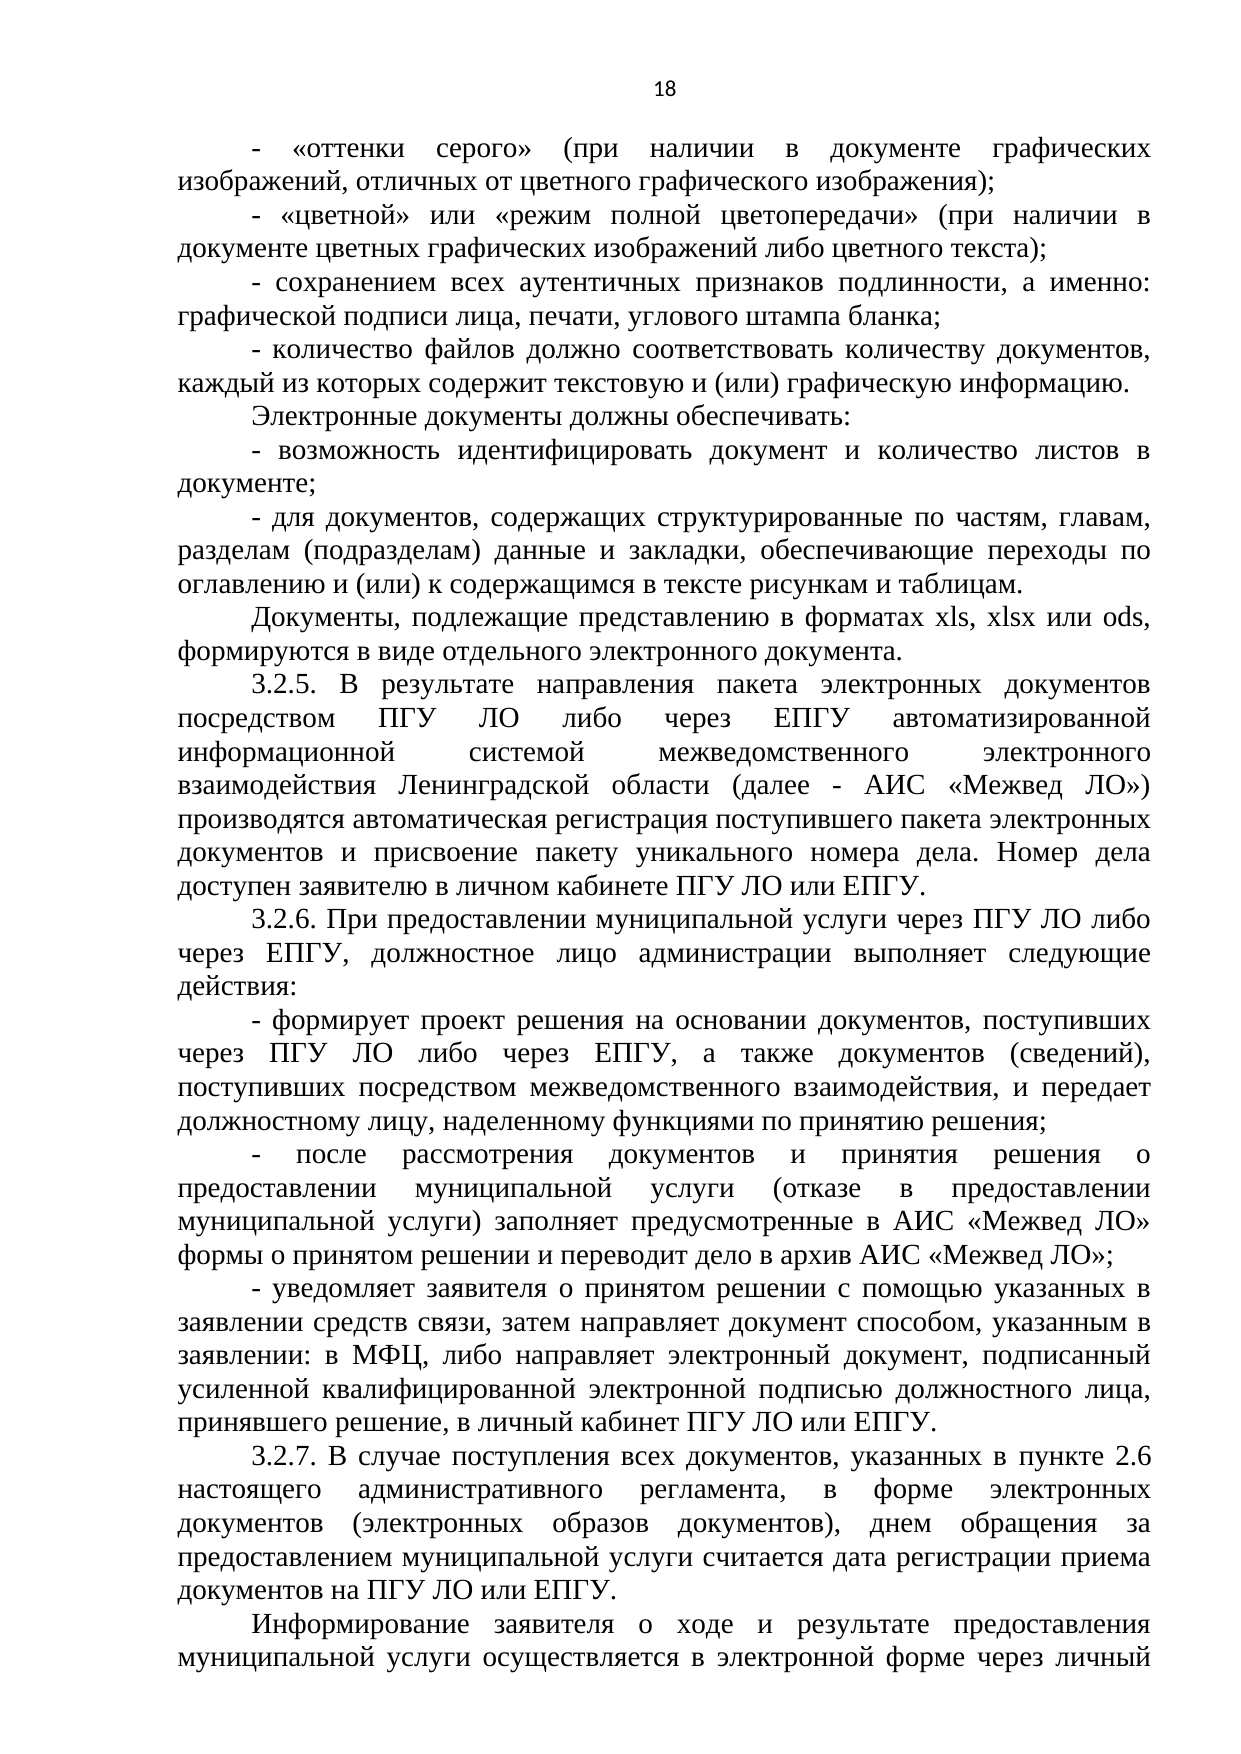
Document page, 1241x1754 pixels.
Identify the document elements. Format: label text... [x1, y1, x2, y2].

text - уведомляет заявителя о принятом решении с помощью указанных в заявлении средств связи, затем направляет документ способом, указанным в заявлении: в МФЦ, либо направляет электронный документ, подписанный усиленной квалифицированной электронной подписью должностного лица, принявшего решение, в личный кабинет ПГУ ЛО или ЕПГУ. [177, 1270, 1152, 1438]
text - сохранением всех аутентичных признаков подлинности, а именно: графической подписи лица, печати, углового штампа бланка; [177, 264, 1152, 331]
text 3.2.6. При предоставлении муниципальной услуги через ПГУ ЛО либо через ЕПГУ, должностное лицо администрации выполняет следующие действия: [177, 901, 1152, 1002]
text 3.2.7. В случае поступления всех документов, указанных в пункте 2.6 настоящего административного регламента, в форме электронных документов (электронных образов документов), днем обращения за предоставлением муниципальной услуги считается дата регистрации приема документов на ПГУ ЛО или ЕПГУ. [177, 1438, 1152, 1606]
text Документы, подлежащие представлению в форматах xls, xlsx или ods, формируются в виде отдельного электронного документа. [177, 599, 1152, 667]
text - количество файлов должно соответствовать количеству документов, каждый из которых содержит текстовую и (или) графическую информацию. [177, 331, 1152, 398]
text 3.2.5. В результате направления пакета электронных документов посредством ПГУ ЛО либо через ЕПГУ автоматизированной информационной системой межведомственного электронного взаимодействия Ленинградской области (далее - АИС «Межвед ЛО») производятся автоматическая регистрация поступившего пакета электронных документов и присвоение пакету уникального номера дела. Номер дела доступен заявителю в личном кабинете ПГУ ЛО или ЕПГУ. [177, 667, 1152, 901]
text - после рассмотрения документов и принятия решения о предоставлении муниципальной услуги (отказе в предоставлении муниципальной услуги) заполняет предусмотренные в АИС «Межвед ЛО» формы о принятом решении и переводит дело в архив АИС «Межвед ЛО»; [177, 1136, 1152, 1270]
text - «цветной» или «режим полной цветопередачи» (при наличии в документе цветных графических изображений либо цветного текста); [177, 197, 1152, 264]
text - возможность идентифицировать документ и количество листов в документе; [177, 432, 1152, 499]
text - «оттенки серого» (при наличии в документе графических изображений, отличных от цветного графического изображения); [177, 130, 1152, 197]
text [177, 1606, 1152, 1673]
text - формирует проект решения на основании документов, поступивших через ПГУ ЛО либо через ЕПГУ, а также документов (сведений), поступивших посредством межведомственного взаимодействия, и передает должностному лицу, наделенному функциями по принятию решения; [177, 1002, 1152, 1136]
text - для документов, содержащих структурированные по частям, главам, разделам (подразделам) данные и закладки, обеспечивающие переходы по оглавлению и (или) к содержащимся в тексте рисункам и таблицам. [177, 499, 1152, 599]
text Электронные документы должны обеспечивать: [177, 398, 1152, 432]
